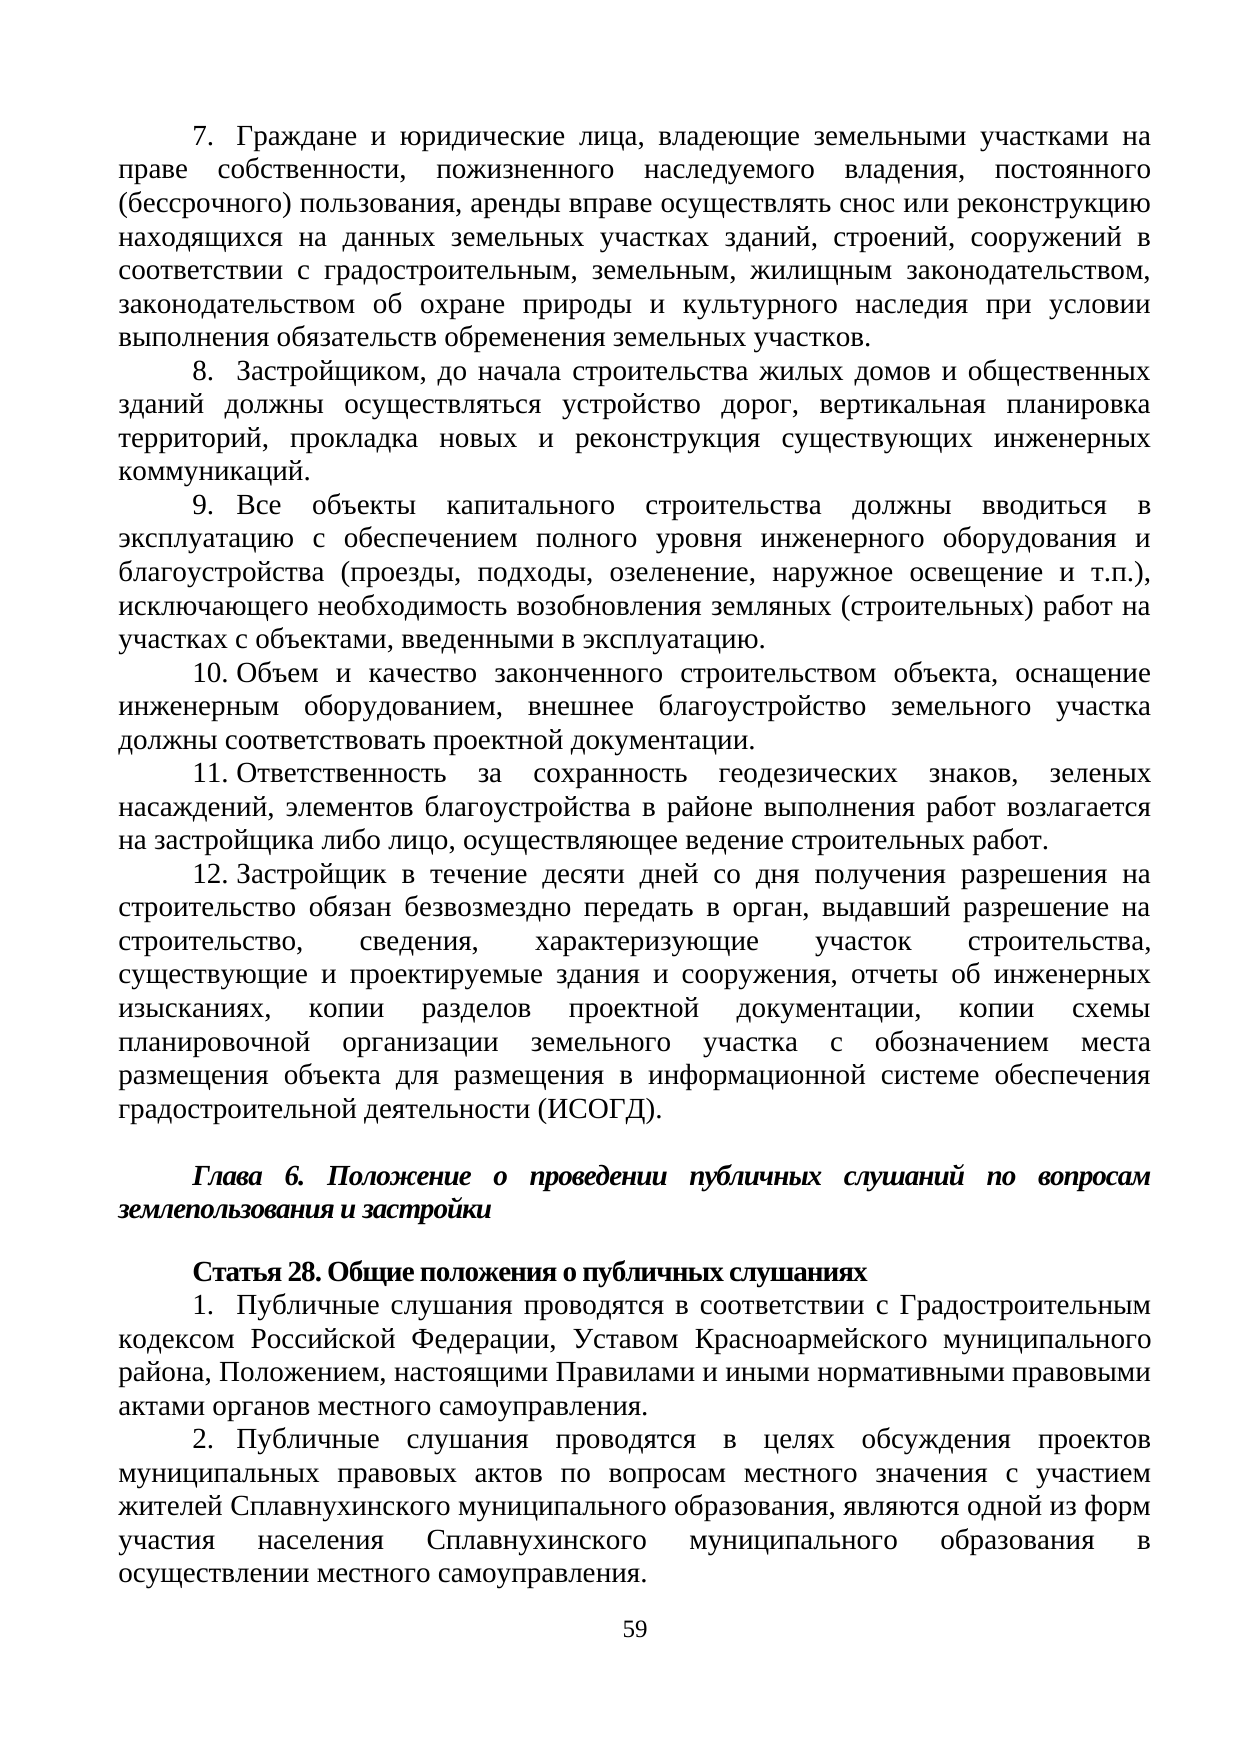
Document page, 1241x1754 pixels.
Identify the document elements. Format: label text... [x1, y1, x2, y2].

list Объем и качество законченного строительством объекта, оснащение инженерным оборудованием, внешнее благоустройство земельного участка должны соответствовать проектной документации. [118, 655, 1152, 755]
list Все объекты капитального строительства должны вводиться в эксплуатацию с обеспечением полного уровня инженерного оборудования и благоустройства (проезды, подходы, озеленение, наружное освещение и т.п.), исключающего необходимость возобновления земляных (строительных) работ на участках с объектами, введенными в эксплуатацию. [118, 487, 1152, 655]
list Публичные слушания проводятся в соответствии с Градостроительным кодексом Российской Федерации, Уставом Красноармейского муниципального района, Положением, настоящими Правилами и иными нормативными правовыми актами органов местного самоуправления. [118, 1287, 1152, 1421]
list Застройщик в течение десяти дней со дня получения разрешения на строительство обязан безвозмездно передать в орган, выдавший разрешение на строительство, сведения, характеризующие участок строительства, существующие и проектируемые здания и сооружения, отчеты об инженерных изысканиях, копии разделов проектной документации, копии схемы планировочной организации земельного участка с обозначением места размещения объекта для размещения в информационной системе обеспечения градостроительной деятельности (ИСОГД). [118, 856, 1152, 1124]
list Публичные слушания проводятся в целях обсуждения проектов муниципальных правовых актов по вопросам местного значения с участием жителей Сплавнухинского муниципального образования, являются одной из форм участия населения Сплавнухинского муниципального образования в осуществлении местного самоуправления. [118, 1421, 1152, 1589]
subtitle Глава 6. Положение о проведении публичных слушаний по вопросам землепользования и застройки [118, 1158, 1152, 1225]
list Ответственность за сохранность геодезических знаков, зеленых насаждений, элементов благоустройства в районе выполнения работ возлагается на застройщика либо лицо, осуществляющее ведение строительных работ. [118, 755, 1152, 856]
list Граждане и юридические лица, владеющие земельными участками на праве собственности, пожизненного наследуемого владения, постоянного (бессрочного) пользования, аренды вправе осуществлять снос или реконструкцию находящихся на данных земельных участках зданий, строений, сооружений в соответствии с градостроительным, земельным, жилищным законодательством, законодательством об охране природы и культурного наследия при условии выполнения обязательств обременения земельных участков. [118, 118, 1152, 353]
list Застройщиком, до начала строительства жилых домов и общественных зданий должны осуществляться устройство дорог, вертикальная планировка территорий, прокладка новых и реконструкция существующих инженерных коммуникаций. [118, 353, 1152, 487]
subtitle Статья 28. Общие положения о публичных слушаниях [118, 1254, 1152, 1287]
